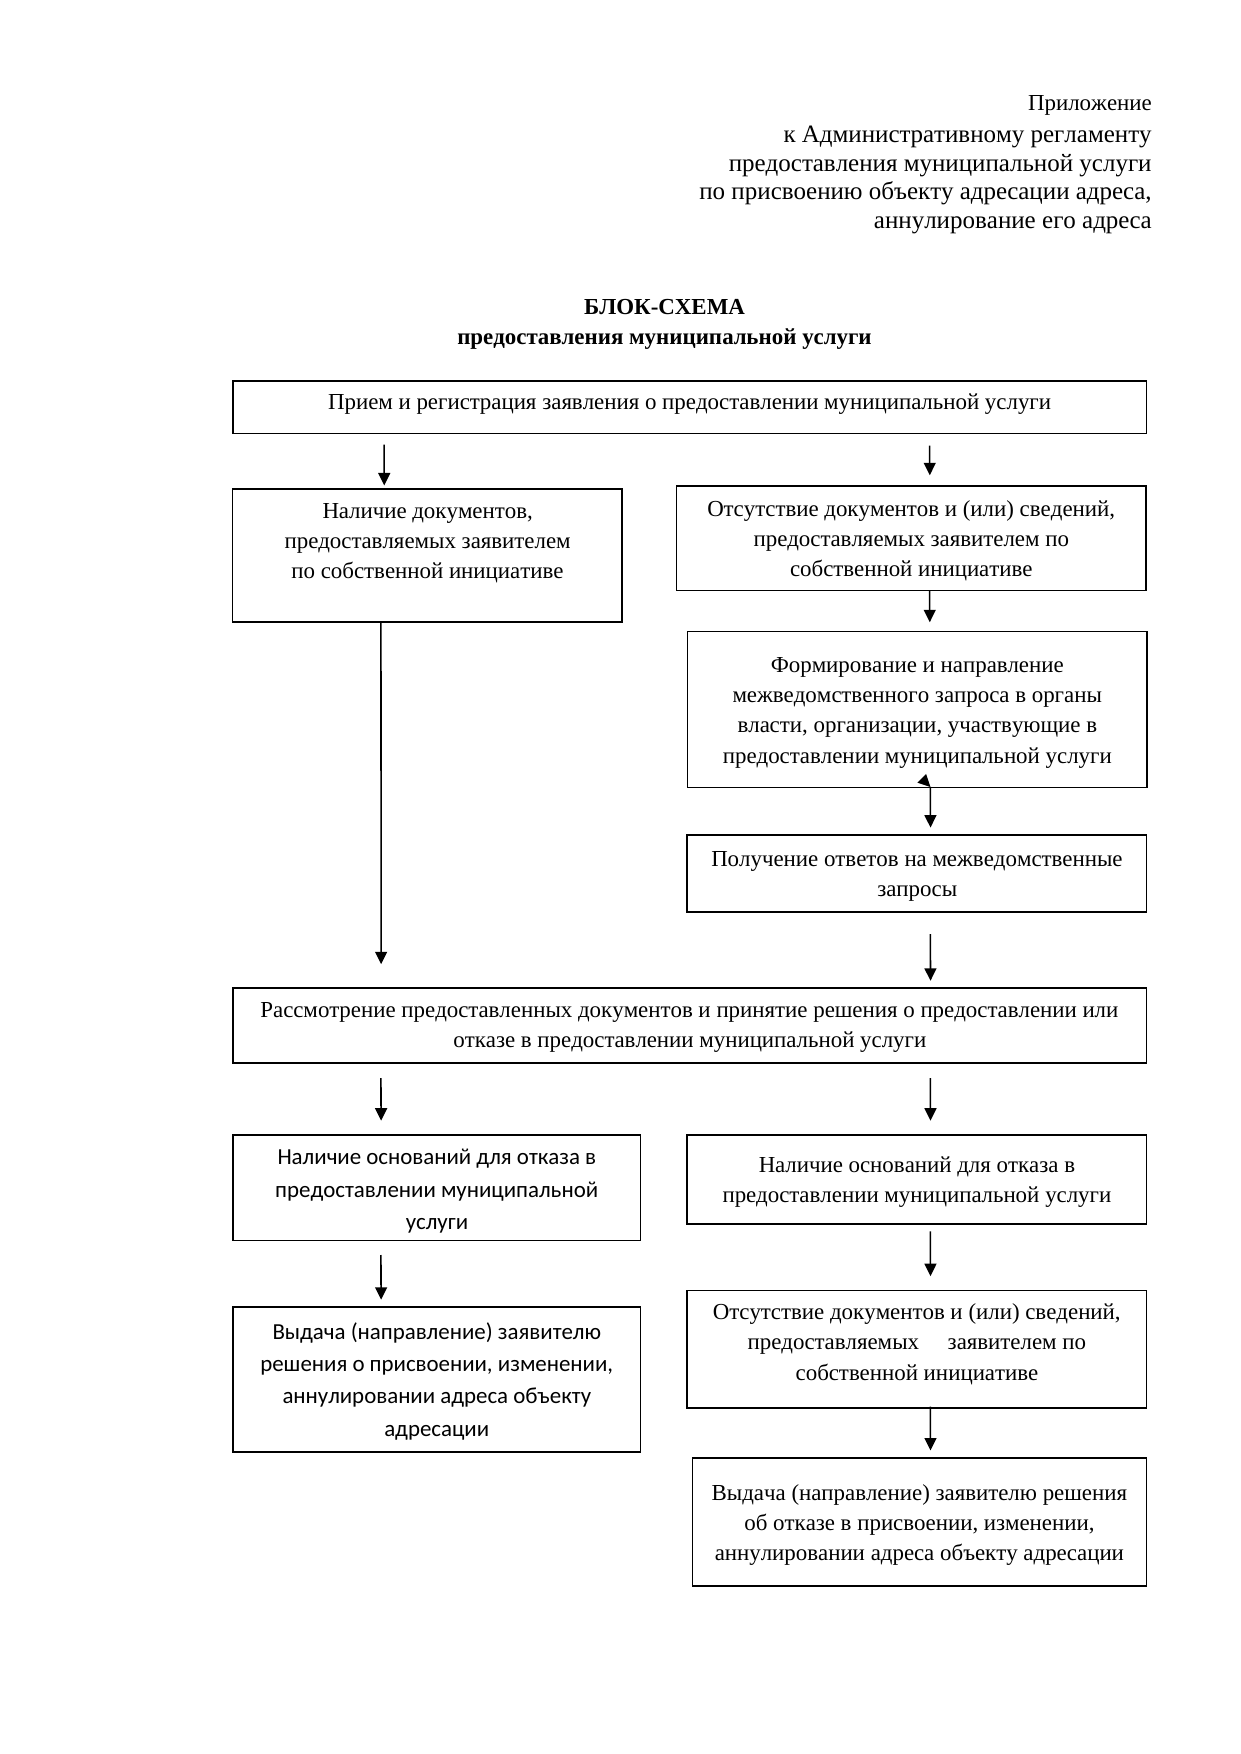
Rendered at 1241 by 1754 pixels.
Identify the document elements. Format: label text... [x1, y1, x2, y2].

text Приложение [177, 89, 1152, 115]
title к Административному регламенту [702, 119, 1152, 148]
text предоставления муниципальной услуги [162, 148, 1152, 176]
text БЛОК-СХЕМА [177, 293, 1152, 319]
text по присвоению объекту адресации адреса, [162, 176, 1152, 205]
text предоставления муниципальной услуги [177, 323, 1152, 349]
text аннулирование его адреса [162, 205, 1152, 234]
